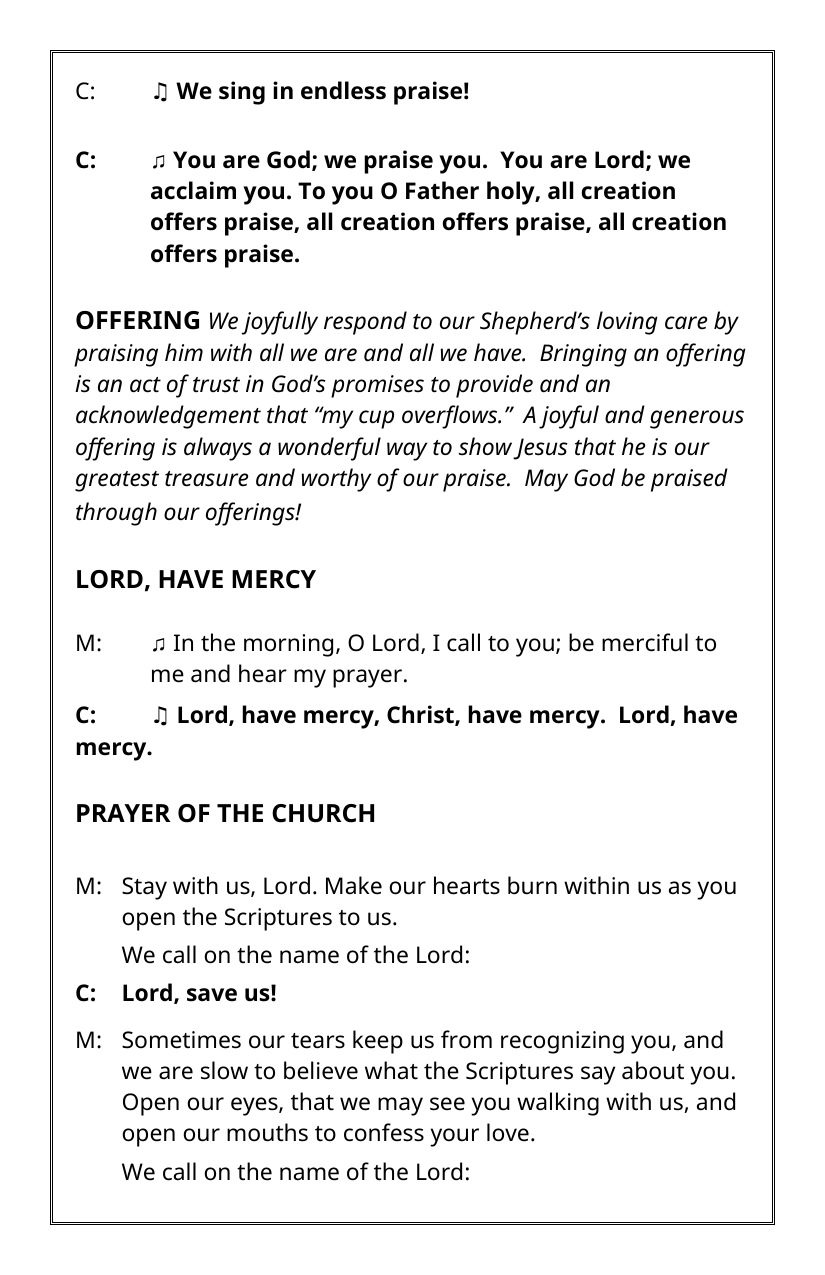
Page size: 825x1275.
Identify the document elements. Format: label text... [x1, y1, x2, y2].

text We call on the name of the Lord: [75, 1157, 750, 1186]
text M: Sometimes our tears keep us from recognizing you, and we are slow to believe what the Scriptures say about you. Open our eyes, that we may see you walking with us, and open our mouths to confess your love. [75, 1024, 750, 1149]
text C: ♫ You are God; we praise you. You are Lord; we acclaim you. To you O Father holy, all creation offers praise, all creation offers praise, all creation offers praise. [75, 144, 750, 269]
text LORD, HAVE MERCY [75, 561, 750, 595]
text C: Lord, save us! [75, 978, 750, 1007]
text C: ♫ We sing in endless praise! [75, 75, 750, 106]
text C: ♫ Lord, have mercy, Christ, have mercy. Lord, have mercy. [75, 699, 750, 762]
text OFFERING We joyfully respond to our Shepherd’s loving care by praising him with all we are and all we have. Bringing an offering is an act of trust in God’s promises to provide and an acknowledgement that “my cup overflows.” A joyful and generous offering is always a wonderful way to show Jesus that he is our greatest treasure and worthy of our praise. May God be praised through our offerings! [75, 303, 750, 527]
text We call on the name of the Lord: [75, 941, 750, 970]
text M: ♫ In the morning, O Lord, I call to you; be merciful to me and hear my prayer. [75, 627, 750, 689]
text M: Stay with us, Lord. Make our hearts burn within us as you open the Scriptures to us. [75, 870, 750, 932]
text PRAYER OF THE CHURCH [75, 796, 750, 830]
